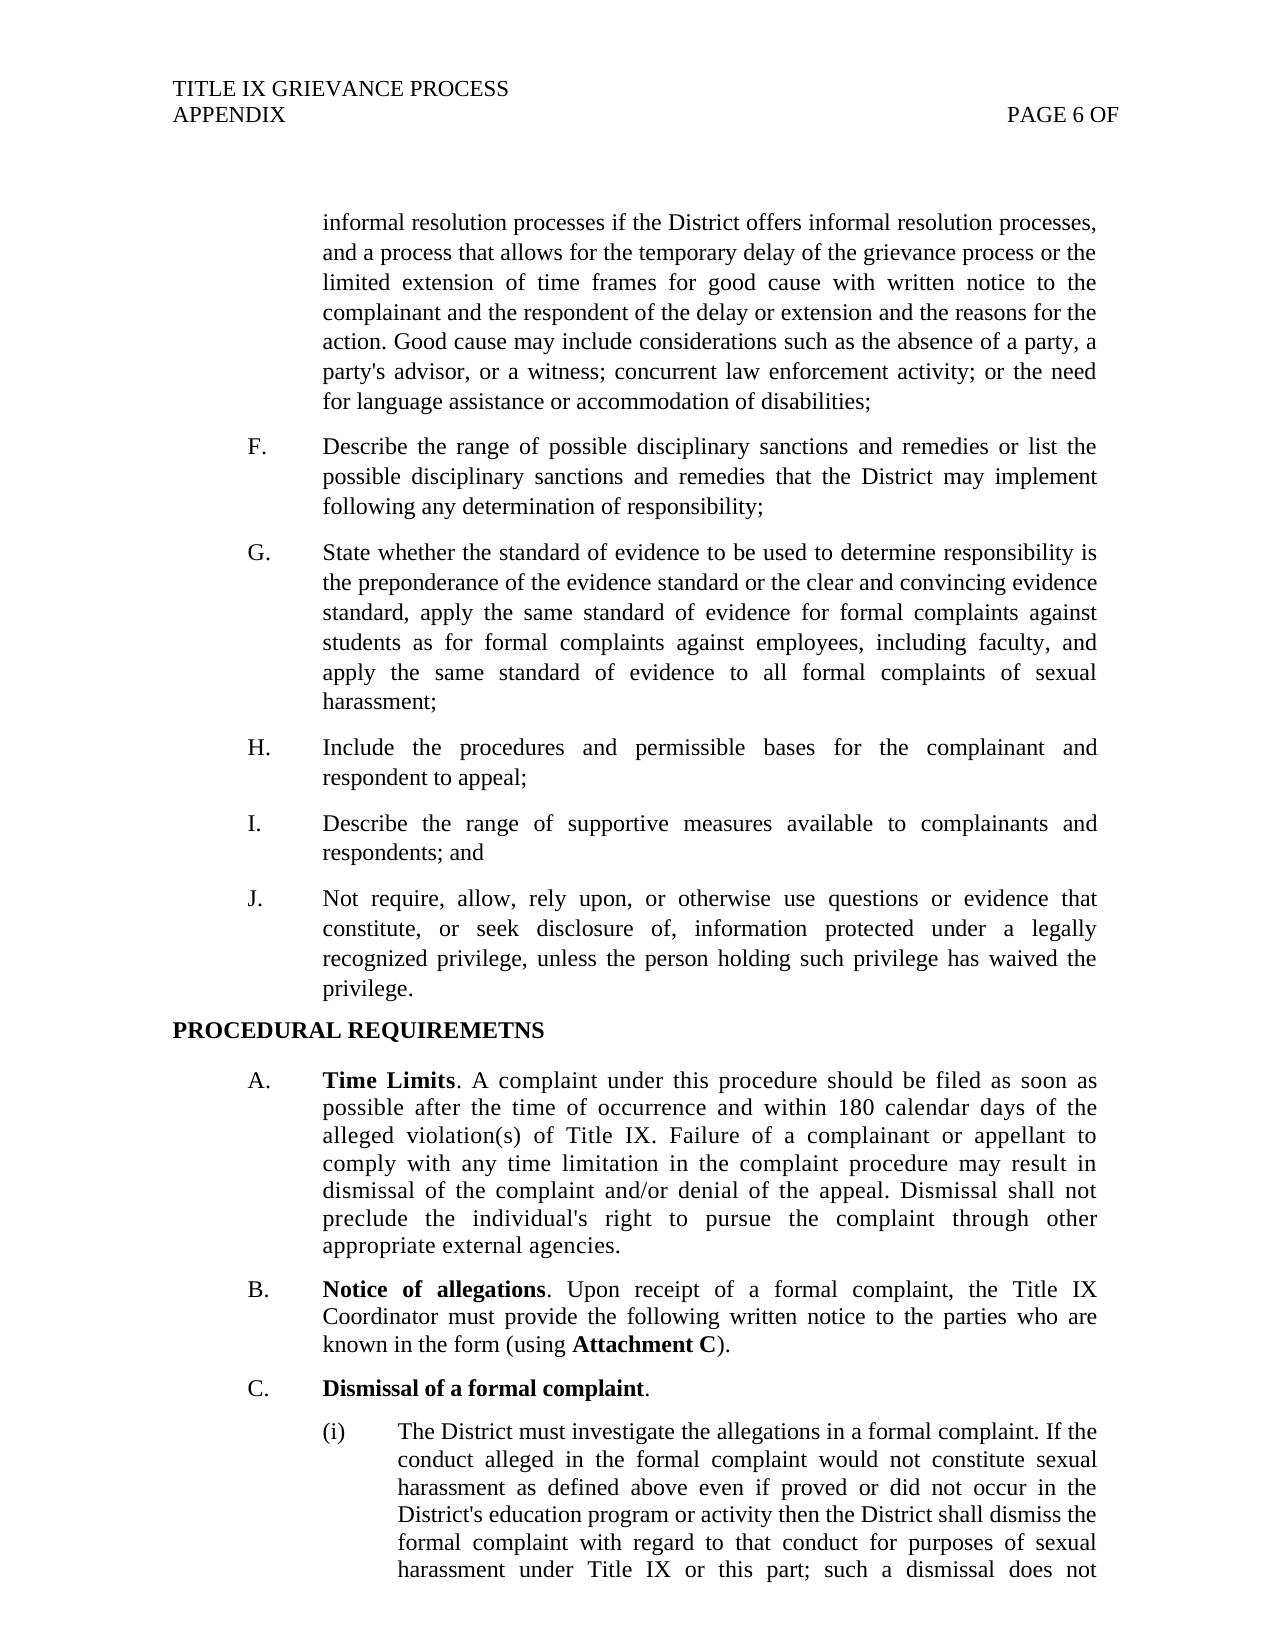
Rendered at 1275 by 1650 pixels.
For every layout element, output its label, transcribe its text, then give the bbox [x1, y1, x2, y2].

list Describe the range of possible disciplinary sanctions and remedies or list the possible disciplinary sanctions and remedies that the District may implement following any determination of responsibility; [247, 431, 1098, 520]
list State whether the standard of evidence to be used to determine responsibility is the preponderance of the evidence standard or the clear and convincing evidence standard, apply the same standard of evidence for formal complaints against students as for formal complaints against employees, including faculty, and apply the same standard of evidence to all formal complaints of sexual harassment; [247, 537, 1098, 716]
list Describe the range of supportive measures available to complainants and respondents; and [247, 807, 1098, 867]
list Time Limits. A complaint under this procedure should be filed as soon as possible after the time of occurrence and within 180 calendar days of the alleged violation(s) of Title IX. Failure of a complainant or appellant to comply with any time limitation in the complaint procedure may result in dismissal of the complaint and/or denial of the appeal. Dismissal shall not preclude the individual's right to pursue the complaint through other appropriate external agencies. [247, 1066, 1098, 1259]
text PROCEDURAL REQUIREMETNS [172, 1002, 1098, 1048]
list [322, 1418, 1098, 1583]
text B. Notice of allegations. Upon receipt of a formal complaint, the Title IX Coordinator must provide the following written notice to the parties who are known in the form (using Attachment C). [247, 1275, 1098, 1358]
list Include the procedures and permissible bases for the complainant and respondent to appeal; [247, 732, 1098, 791]
text C. Dismissal of a formal complaint. [247, 1373, 1098, 1402]
list Not require, allow, rely upon, or otherwise use questions or evidence that constitute, or seek disclosure of, information protected under a legally recognized privilege, unless the person holding such privilege has waived the privilege. [247, 883, 1098, 1002]
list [247, 207, 1098, 415]
